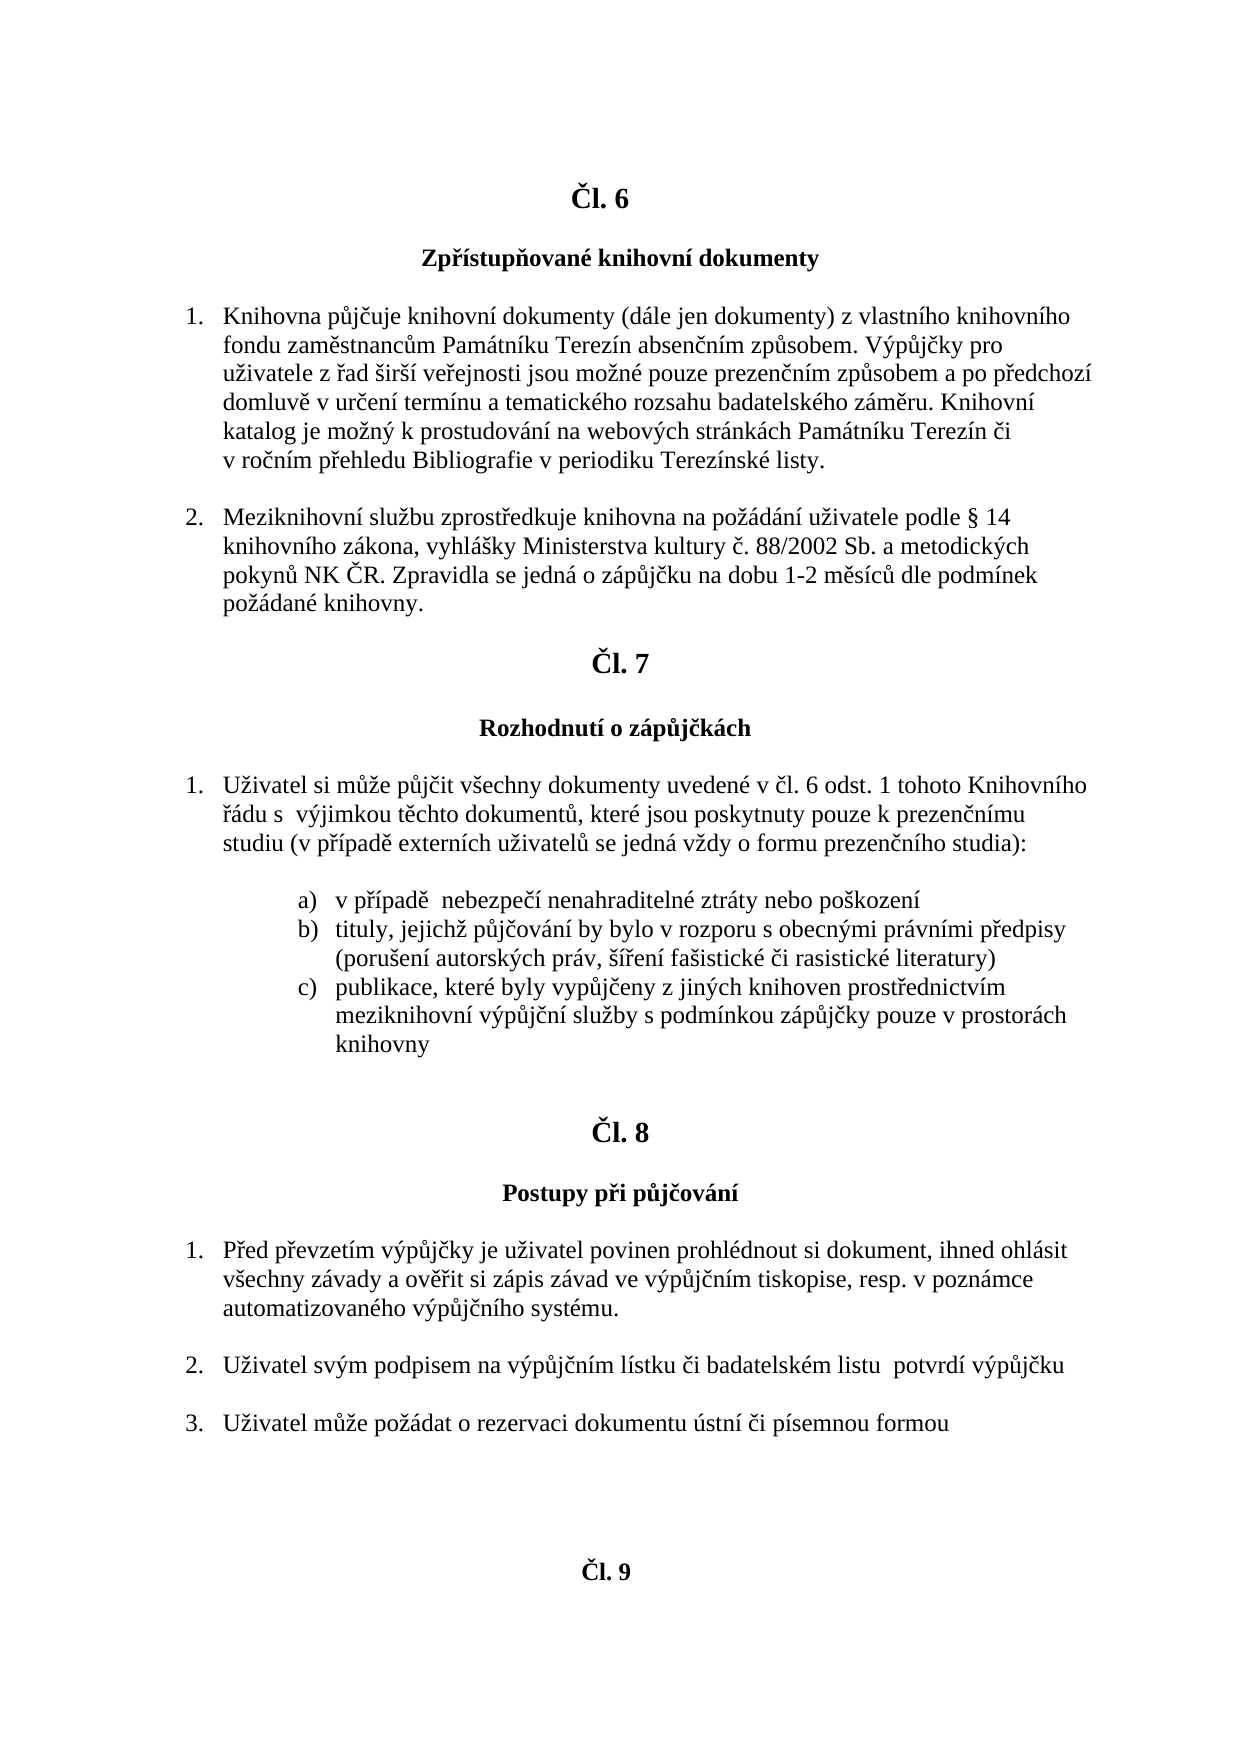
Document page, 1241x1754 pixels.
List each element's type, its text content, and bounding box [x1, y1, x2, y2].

list Knihovna půjčuje knihovní dokumenty (dále jen dokumenty) z vlastního knihovního fondu zaměstnancům Památníku Terezín absenčním způsobem. Výpůjčky pro uživatele z řad širší veřejnosti jsou možné pouze prezenčním způsobem a po předchozí domluvě v určení termínu a tematického rozsahu badatelského záměru. Knihovní katalog je možný k prostudování na webových stránkách Památníku Terezín či v ročním přehledu Bibliografie v periodiku Terezínské listy. [185, 301, 1092, 473]
text Zpřístupňované knihovní dokumenty [148, 243, 1092, 272]
list Uživatel svým podpisem na výpůjčním lístku či badatelském listu potvrdí výpůjčku [185, 1350, 1092, 1379]
list knihovny [298, 1029, 1092, 1058]
list Meziknihovní službu zprostředkuje knihovna na požádání uživatele podle § 14 knihovního zákona, vyhlášky Ministerstva kultury č. 88/2002 Sb. a metodických pokynů NK ČR. Zpravidla se jedná o zápůjčku na dobu 1-2 měsíců dle podmínek požádané knihovny. [185, 502, 1092, 617]
list Před převzetím výpůjčky je uživatel povinen prohlédnout si dokument, ihned ohlásit všechny závady a ověřit si zápis závad ve výpůjčním tiskopise, resp. v poznámce automatizovaného výpůjčního systému. [185, 1235, 1092, 1322]
list Uživatel si může půjčit všechny dokumenty uvedené v čl. 6 odst. 1 tohoto Knihovního řádu s výjimkou těchto dokumentů, které jsou poskytnuty pouze k prezenčnímu studiu (v případě externích uživatelů se jedná vždy o formu prezenčního studia): [185, 771, 1092, 857]
text Čl. 6 [148, 181, 1092, 215]
list (porušení autorských práv, šíření fašistické či rasistické literatury) [298, 943, 1092, 972]
list Uživatel může požádat o rezervaci dokumentu ústní či písemnou formou [185, 1408, 1092, 1437]
text Rozhodnutí o zápůjčkách [148, 713, 1092, 742]
list v případě nebezpečí nenahraditelné ztráty nebo poškození [298, 886, 1092, 914]
text Čl. 7 [148, 646, 1092, 679]
list meziknihovní výpůjční služby s podmínkou zápůjčky pouze v prostorách [298, 1001, 1092, 1029]
list publikace, které byly vypůjčeny z jiných knihoven prostřednictvím [298, 972, 1092, 1001]
list Čl. 9 [185, 1557, 1092, 1586]
text Postupy při půjčování [148, 1178, 1092, 1207]
text Čl. 8 [148, 1116, 1092, 1149]
list tituly, jejichž půjčování by bylo v rozporu s obecnými právními předpisy [298, 914, 1092, 943]
